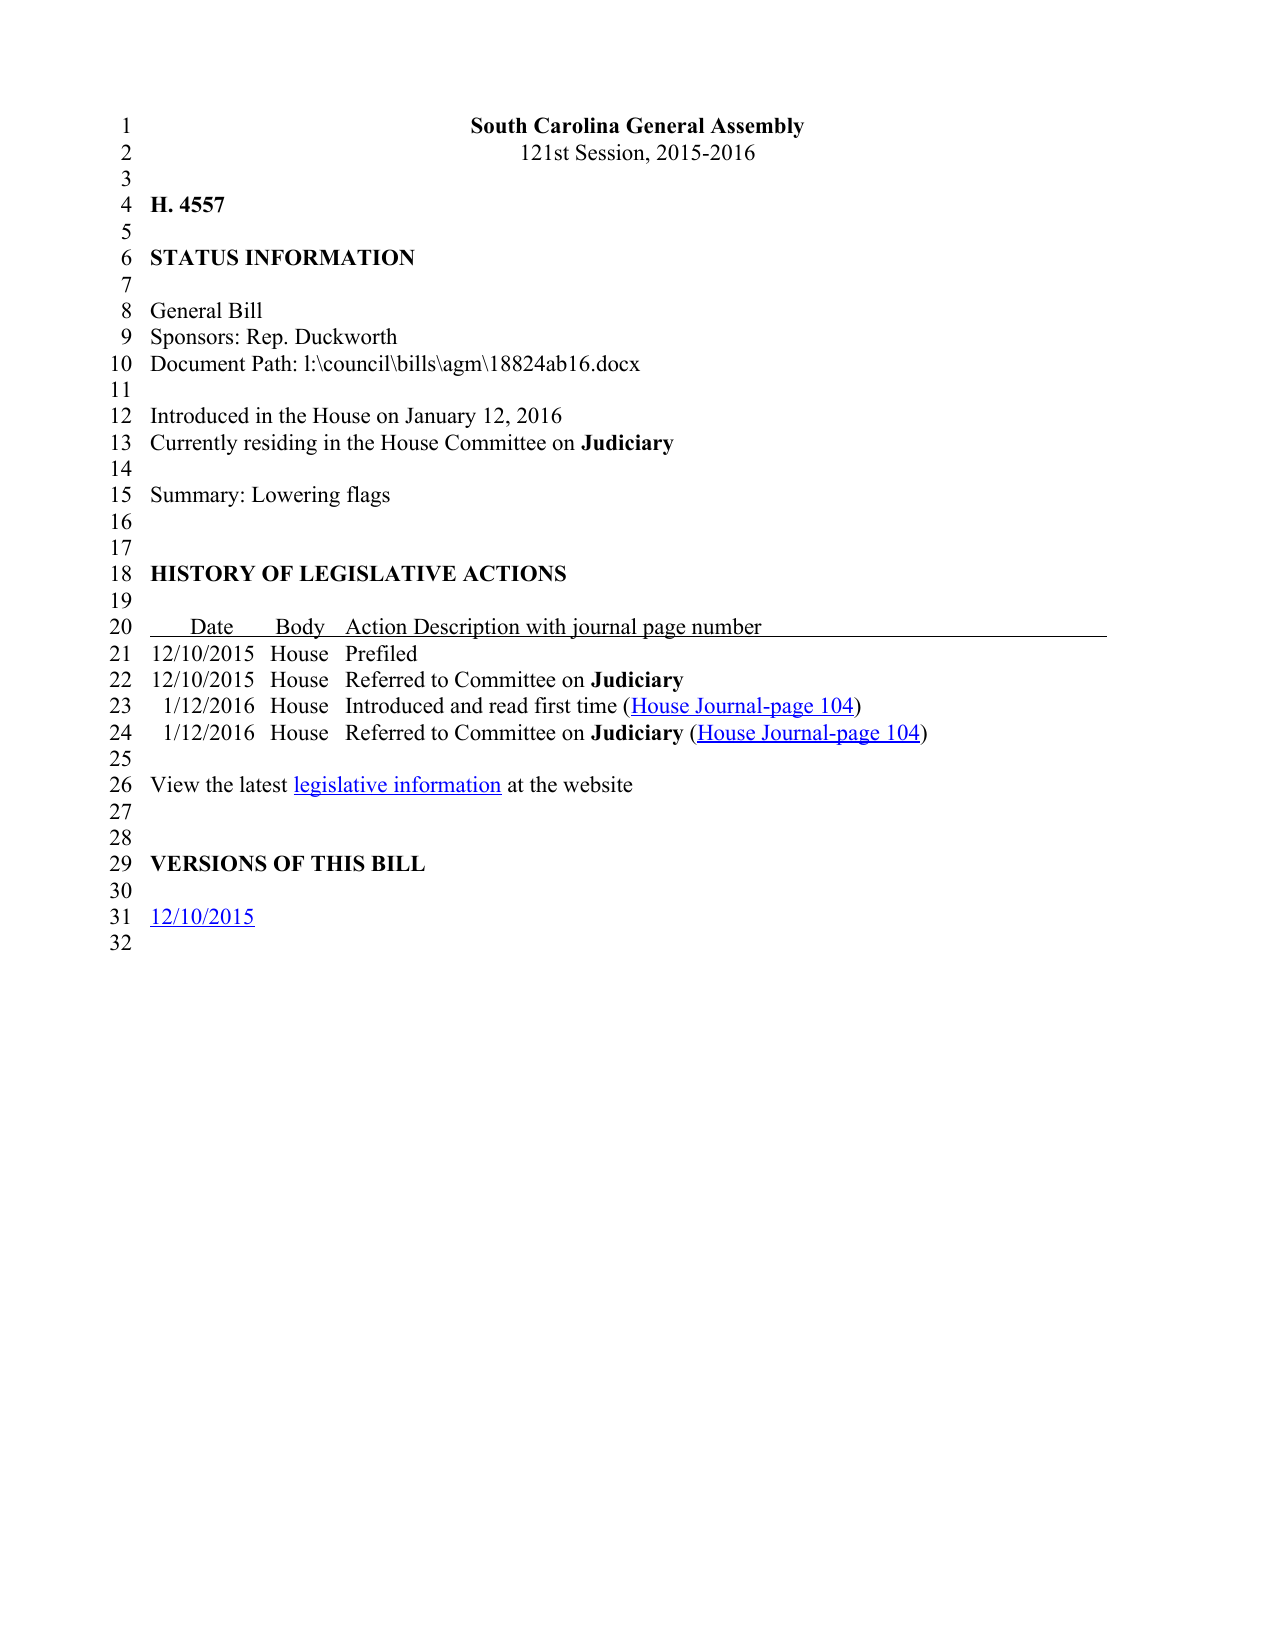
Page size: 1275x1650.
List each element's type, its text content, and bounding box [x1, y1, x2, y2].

text STATUS INFORMATION [150, 244, 1125, 271]
text Sponsors: Rep. Duckworth [150, 323, 1125, 350]
text H. 4557 [150, 192, 1125, 218]
text View the latest legislative information at the website [150, 771, 1125, 798]
text Document Path: l:\council\bills\agm\18824ab16.docx [150, 350, 1125, 376]
text Summary: Lowering flags [150, 481, 1125, 508]
text 12/10/2015 House Referred to Committee on Judiciary [150, 666, 1125, 692]
text 12/10/2015 [150, 903, 1125, 929]
text 12/10/2015 House Prefiled [150, 639, 1125, 666]
text Introduced in the House on January 12, 2016 [150, 402, 1125, 429]
text 1/12/2016 House Introduced and read first time (House Journal-page 104) [150, 692, 1125, 719]
text HISTORY OF LEGISLATIVE ACTIONS [150, 561, 1125, 587]
text General Bill [150, 297, 1125, 323]
text VERSIONS OF THIS BILL [150, 850, 1125, 877]
text Currently residing in the House Committee on Judiciary [150, 429, 1125, 455]
text 1/12/2016 House Referred to Committee on Judiciary (House Journal-page 104) [150, 719, 1125, 745]
text South Carolina General Assembly [150, 112, 1125, 139]
text 121st Session, 2015-2016 [150, 139, 1125, 165]
text Date Body Action Description with journal page number [150, 613, 1125, 639]
